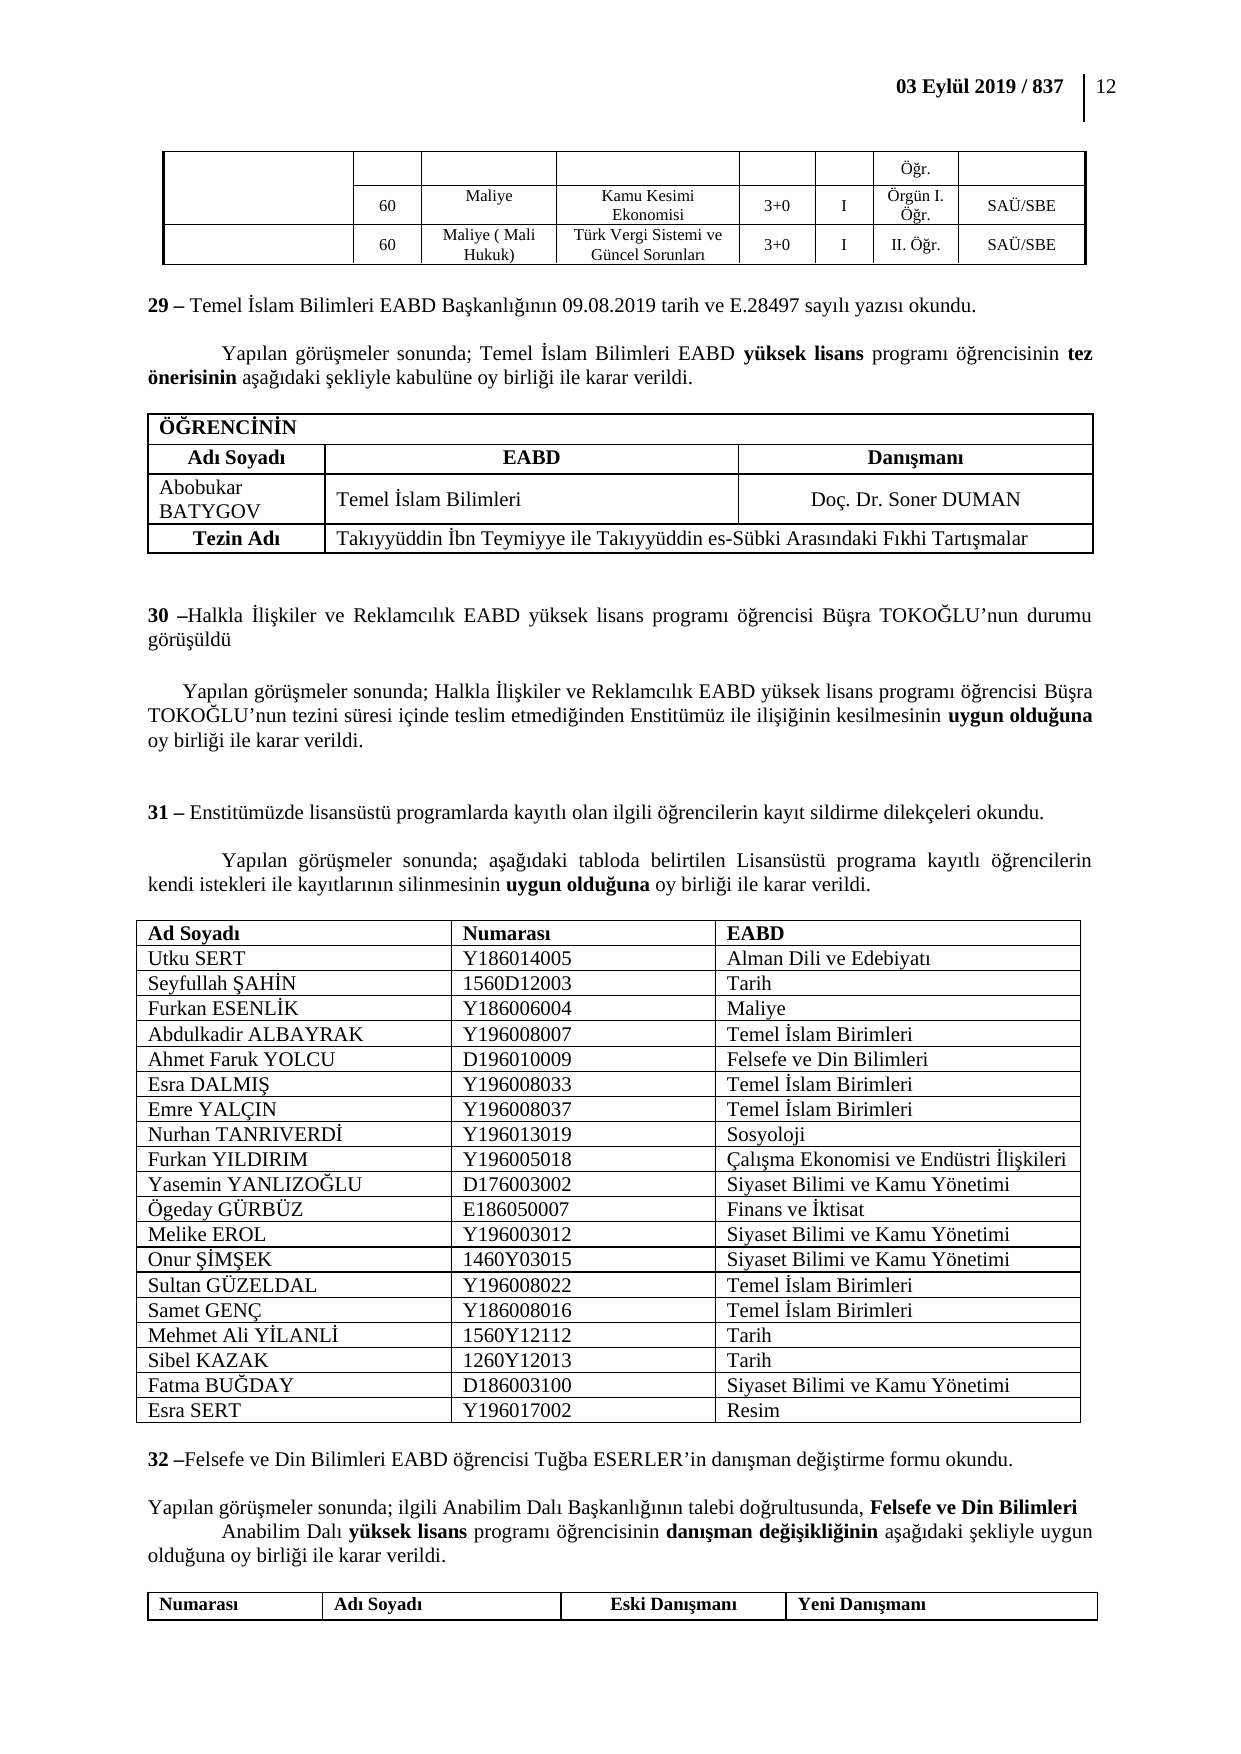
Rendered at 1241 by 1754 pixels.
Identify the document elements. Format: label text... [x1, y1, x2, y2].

table_cell Fatma BUĞDAY [137, 1373, 451, 1397]
table_cell 1260Y12013 [452, 1348, 715, 1372]
table_cell Temel İslam Birimleri [716, 1072, 1080, 1096]
text 32 –Felsefe ve Din Bilimleri EABD öğrencisi Tuğba ESERLER’in danışman değiştirme formu okundu. [148, 1447, 1093, 1471]
table_cell Ahmet Faruk YOLCU [137, 1047, 451, 1071]
text Yapılan görüşmeler sonunda; Temel İslam Bilimleri EABD yüksek lisans programı öğrencisinin tez önerisinin aşağıdaki şekliyle kabulüne oy birliği ile karar verildi. [148, 341, 1093, 389]
table_cell Finans ve İktisat [716, 1197, 1080, 1221]
text 30 –Halkla İlişkiler ve Reklamcılık EABD yüksek lisans programı öğrencisi Büşra TOKOĞLU’nun durumu görüşüldü [148, 602, 1093, 651]
text 29 – Temel İslam Bilimleri EABD Başkanlığının 09.08.2019 tarih ve E.28497 sayılı yazısı okundu. [148, 293, 1093, 317]
table_header Adı Soyadı [323, 1593, 560, 1619]
table_cell Abobukar BATYGOV [149, 475, 324, 523]
table_cell Resim [716, 1398, 1080, 1422]
table_cell Tarih [716, 971, 1080, 995]
table_cell 1560Y12112 [452, 1323, 715, 1347]
table_cell Temel İslam Birimleri [716, 1097, 1080, 1121]
table_cell D176003002 [452, 1172, 715, 1196]
table_cell Ögeday GÜRBÜZ [137, 1197, 451, 1221]
table_cell Y196005018 [452, 1147, 715, 1171]
table_cell Y196017002 [452, 1398, 715, 1422]
table_cell Siyaset Bilimi ve Kamu Yönetimi [716, 1222, 1080, 1246]
table_header Numarası [149, 1593, 322, 1619]
table_cell 1460Y03015 [452, 1248, 715, 1271]
table_cell E186050007 [452, 1197, 715, 1221]
table_cell Tezin Adı [149, 525, 324, 552]
table_cell Sultan GÜZELDAL [137, 1273, 451, 1297]
table_cell Sibel KAZAK [137, 1348, 451, 1372]
table_cell Nurhan TANRIVERDİ [137, 1122, 451, 1146]
table_cell Furkan YILDIRIM [137, 1147, 451, 1171]
table_cell Y196008033 [452, 1072, 715, 1096]
table_cell Takıyyüddin İbn Teymiyye ile Takıyyüddin es-Sübki Arasındaki Fıkhi Tartışmalar [326, 525, 1092, 552]
table_cell Tarih [716, 1323, 1080, 1347]
table_cell Siyaset Bilimi ve Kamu Yönetimi [716, 1248, 1080, 1271]
text Yapılan görüşmeler sonunda; ilgili Anabilim Dalı Başkanlığının talebi doğrultusunda, Felsefe ve Din Bilimleri [148, 1495, 1093, 1519]
table_cell Melike EROL [137, 1222, 451, 1246]
table_cell D196010009 [452, 1047, 715, 1071]
text Yapılan görüşmeler sonunda; Halkla İlişkiler ve Reklamcılık EABD yüksek lisans programı öğrencisi Büşra TOKOĞLU’nun tezini süresi içinde teslim etmediğinden Enstitümüz ile ilişiğinin kesilmesinin uygun olduğuna oy birliği ile karar verildi. [148, 679, 1093, 752]
table_cell Y196013019 [452, 1122, 715, 1146]
table_cell Esra SERT [137, 1398, 451, 1422]
table_cell Temel İslam Bilimleri [326, 475, 738, 523]
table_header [148, 151, 1240, 293]
table_cell Y196008022 [452, 1273, 715, 1297]
table_cell Seyfullah ŞAHİN [137, 971, 451, 995]
table_cell Sosyoloji [716, 1122, 1080, 1146]
table_header EABD [716, 921, 1080, 945]
table_cell Emre YALÇIN [137, 1097, 451, 1121]
table_cell EABD [326, 445, 738, 473]
table_cell Y196008007 [452, 1021, 715, 1046]
table_cell Alman Dili ve Edebiyatı [716, 946, 1080, 970]
table_cell Temel İslam Birimleri [716, 1298, 1080, 1322]
table_cell Tarih [716, 1348, 1080, 1372]
table_cell Abdulkadir ALBAYRAK [137, 1021, 451, 1046]
table_cell Danışmanı [739, 445, 1092, 473]
table_cell Y186008016 [452, 1298, 715, 1322]
table_cell Doç. Dr. Soner DUMAN [739, 475, 1092, 523]
table_cell Temel İslam Birimleri [716, 1273, 1080, 1297]
table_cell Furkan ESENLİK [137, 996, 451, 1020]
text 31 – Enstitümüzde lisansüstü programlarda kayıtlı olan ilgili öğrencilerin kayıt sildirme dilekçeleri okundu. [148, 800, 1093, 824]
table_cell Mehmet Ali YİLANLİ [137, 1323, 451, 1347]
table_cell Utku SERT [137, 946, 451, 970]
table_cell Siyaset Bilimi ve Kamu Yönetimi [716, 1172, 1080, 1196]
table_header Eski Danışmanı [562, 1593, 785, 1619]
table_cell Felsefe ve Din Bilimleri [716, 1047, 1080, 1071]
text Anabilim Dalı yüksek lisans programı öğrencisinin danışman değişikliğinin aşağıdaki şekliyle uygun olduğuna oy birliği ile karar verildi. [148, 1519, 1093, 1567]
table_cell Y196003012 [452, 1222, 715, 1246]
text Yapılan görüşmeler sonunda; aşağıdaki tabloda belirtilen Lisansüstü programa kayıtlı öğrencilerin kendi istekleri ile kayıtlarının silinmesinin uygun olduğuna oy birliği ile karar verildi. [148, 848, 1093, 896]
table_cell Adı Soyadı [149, 445, 324, 473]
table_cell Çalışma Ekonomisi ve Endüstri İlişkileri [716, 1147, 1080, 1171]
table_header ÖĞRENCİNİN [149, 415, 1092, 443]
table_cell Y186006004 [452, 996, 715, 1020]
table_cell Y196008037 [452, 1097, 715, 1121]
table_cell Onur ŞİMŞEK [137, 1248, 451, 1271]
table_header Yeni Danışmanı [787, 1593, 1097, 1619]
table_cell Yasemin YANLIZOĞLU [137, 1172, 451, 1196]
table_header Ad Soyadı [137, 921, 451, 945]
table_cell Temel İslam Birimleri [716, 1021, 1080, 1046]
table_cell Maliye [716, 996, 1080, 1020]
table_cell D186003100 [452, 1373, 715, 1397]
table_cell 1560D12003 [452, 971, 715, 995]
table_cell Siyaset Bilimi ve Kamu Yönetimi [716, 1373, 1080, 1397]
table_header Numarası [452, 921, 715, 945]
table_cell Samet GENÇ [137, 1298, 451, 1322]
table_cell Y186014005 [452, 946, 715, 970]
table_cell Esra DALMIŞ [137, 1072, 451, 1096]
